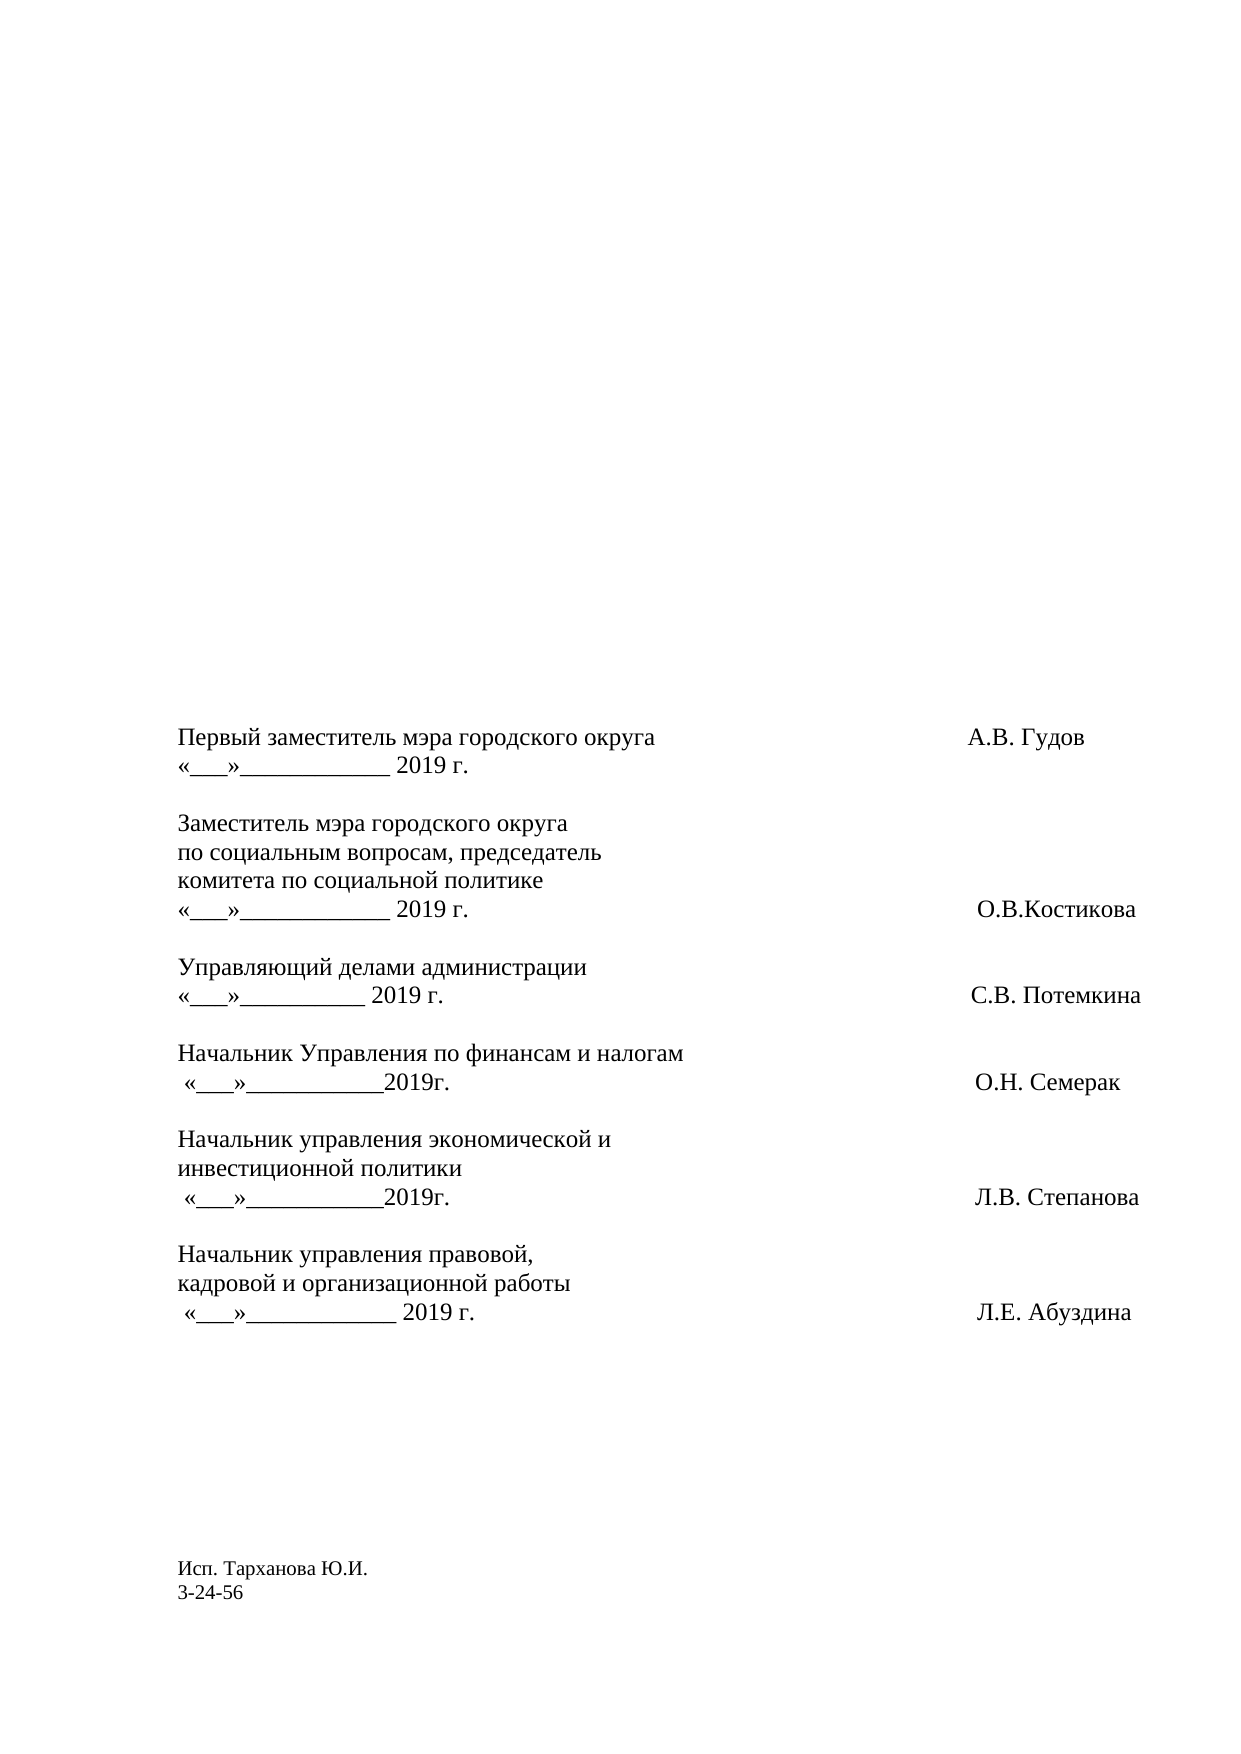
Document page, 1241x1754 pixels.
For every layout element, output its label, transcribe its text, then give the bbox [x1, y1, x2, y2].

text «___»____________ 2019 г. Л.Е. Абуздина [177, 1297, 1181, 1326]
text «___»____________ 2019 г. [177, 751, 1181, 779]
text по социальным вопросам, председатель [177, 837, 1181, 866]
text Начальник Управления по финансам и налогам [177, 1038, 1181, 1067]
text Управляющий делами администрации [177, 952, 1181, 981]
text «___»____________ 2019 г. О.В.Костикова [177, 894, 1181, 923]
text Первый заместитель мэра городского округа А.В. Гудов [177, 722, 1181, 751]
text Начальник управления экономической и [177, 1124, 1181, 1153]
text комитета по социальной политике [177, 866, 1181, 894]
text кадровой и организационной работы [177, 1268, 1181, 1297]
text Заместитель мэра городского округа [177, 808, 1181, 837]
text Исп. Тарханова Ю.И. [177, 1556, 1181, 1580]
text инвестиционной политики [177, 1153, 1181, 1182]
text «___»___________2019г. Л.В. Степанова [177, 1182, 1181, 1211]
text «___»__________ 2019 г. С.В. Потемкина [177, 981, 1181, 1009]
text «___»___________2019г. О.Н. Семерак [177, 1067, 1181, 1096]
text 3-24-56 [177, 1580, 1181, 1604]
text Начальник управления правовой, [177, 1239, 1181, 1268]
